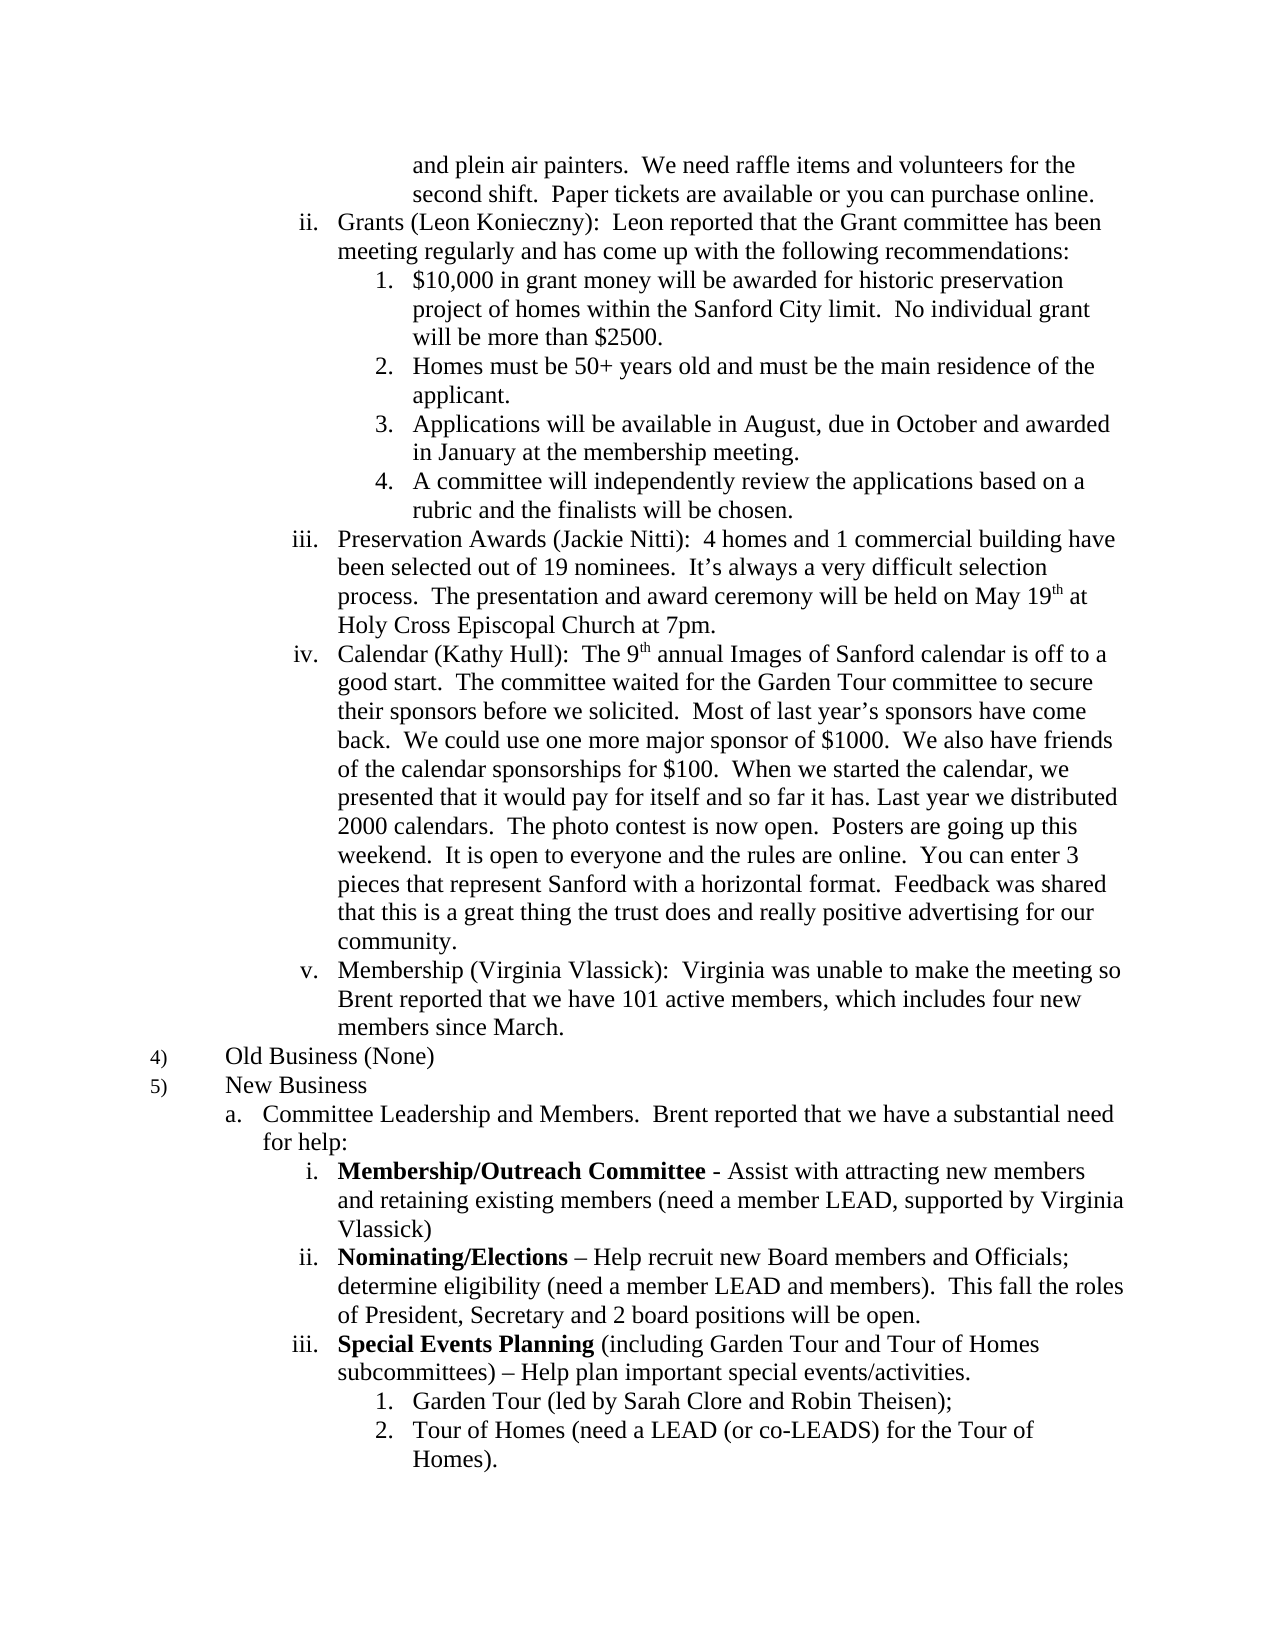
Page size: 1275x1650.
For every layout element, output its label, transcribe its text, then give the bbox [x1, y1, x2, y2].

list Old Business (None) [150, 1041, 1125, 1070]
list Homes must be 50+ years old and must be the main residence of the applicant. [375, 351, 1125, 409]
list Applications will be available in August, due in October and awarded in January at the membership meeting. [375, 409, 1125, 466]
list Calendar (Kathy Hull): The 9th annual Images of Sanford calendar is off to a good start. The committee waited for the Garden Tour committee to secure their sponsors before we solicited. Most of last year’s sponsors have come back. We could use one more major sponsor of $1000. We also have friends of the calendar sponsorships for $100. When we started the calendar, we presented that it would pay for itself and so far it has. Last year we distributed 2000 calendars. The photo contest is now open. Posters are going up this weekend. It is open to everyone and the rules are online. You can enter 3 pieces that represent Sanford with a horizontal format. Feedback was shared that this is a great thing the trust does and really positive advertising for our community. [319, 639, 1125, 955]
list Membership/Outreach Committee - Assist with attracting new members and retaining existing members (need a member LEAD, supported by Virginia Vlassick) [319, 1156, 1125, 1242]
list Committee Leadership and Members. Brent reported that we have a substantial need for help: [225, 1099, 1125, 1156]
list Garden Tour (led by Sarah Clore and Robin Theisen); [375, 1386, 1125, 1415]
list Special Events Planning (including Garden Tour and Tour of Homes subcommittees) – Help plan important special events/activities. [319, 1329, 1125, 1386]
list Nominating/Elections – Help recruit new Board members and Officials; determine eligibility (need a member LEAD and members). This fall the roles of President, Secretary and 2 board positions will be open. [319, 1242, 1125, 1329]
list Membership (Virginia Vlassick): Virginia was unable to make the meeting so Brent reported that we have 101 active members, which includes four new members since March. [319, 955, 1125, 1041]
list Grants (Leon Konieczny): Leon reported that the Grant committee has been meeting regularly and has come up with the following recommendations: [319, 207, 1125, 265]
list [375, 150, 1125, 207]
list Preservation Awards (Jackie Nitti): 4 homes and 1 commercial building have been selected out of 19 nominees. It’s always a very difficult selection process. The presentation and award ceremony will be held on May 19th at Holy Cross Episcopal Church at 7pm. [319, 524, 1125, 639]
list A committee will independently review the applications based on a rubric and the finalists will be chosen. [375, 466, 1125, 524]
list $10,000 in grant money will be awarded for historic preservation project of homes within the Sanford City limit. No individual grant will be more than $2500. [375, 265, 1125, 351]
list Tour of Homes (need a LEAD (or co-LEADS) for the Tour of Homes). [375, 1415, 1125, 1472]
list New Business [150, 1070, 1125, 1099]
